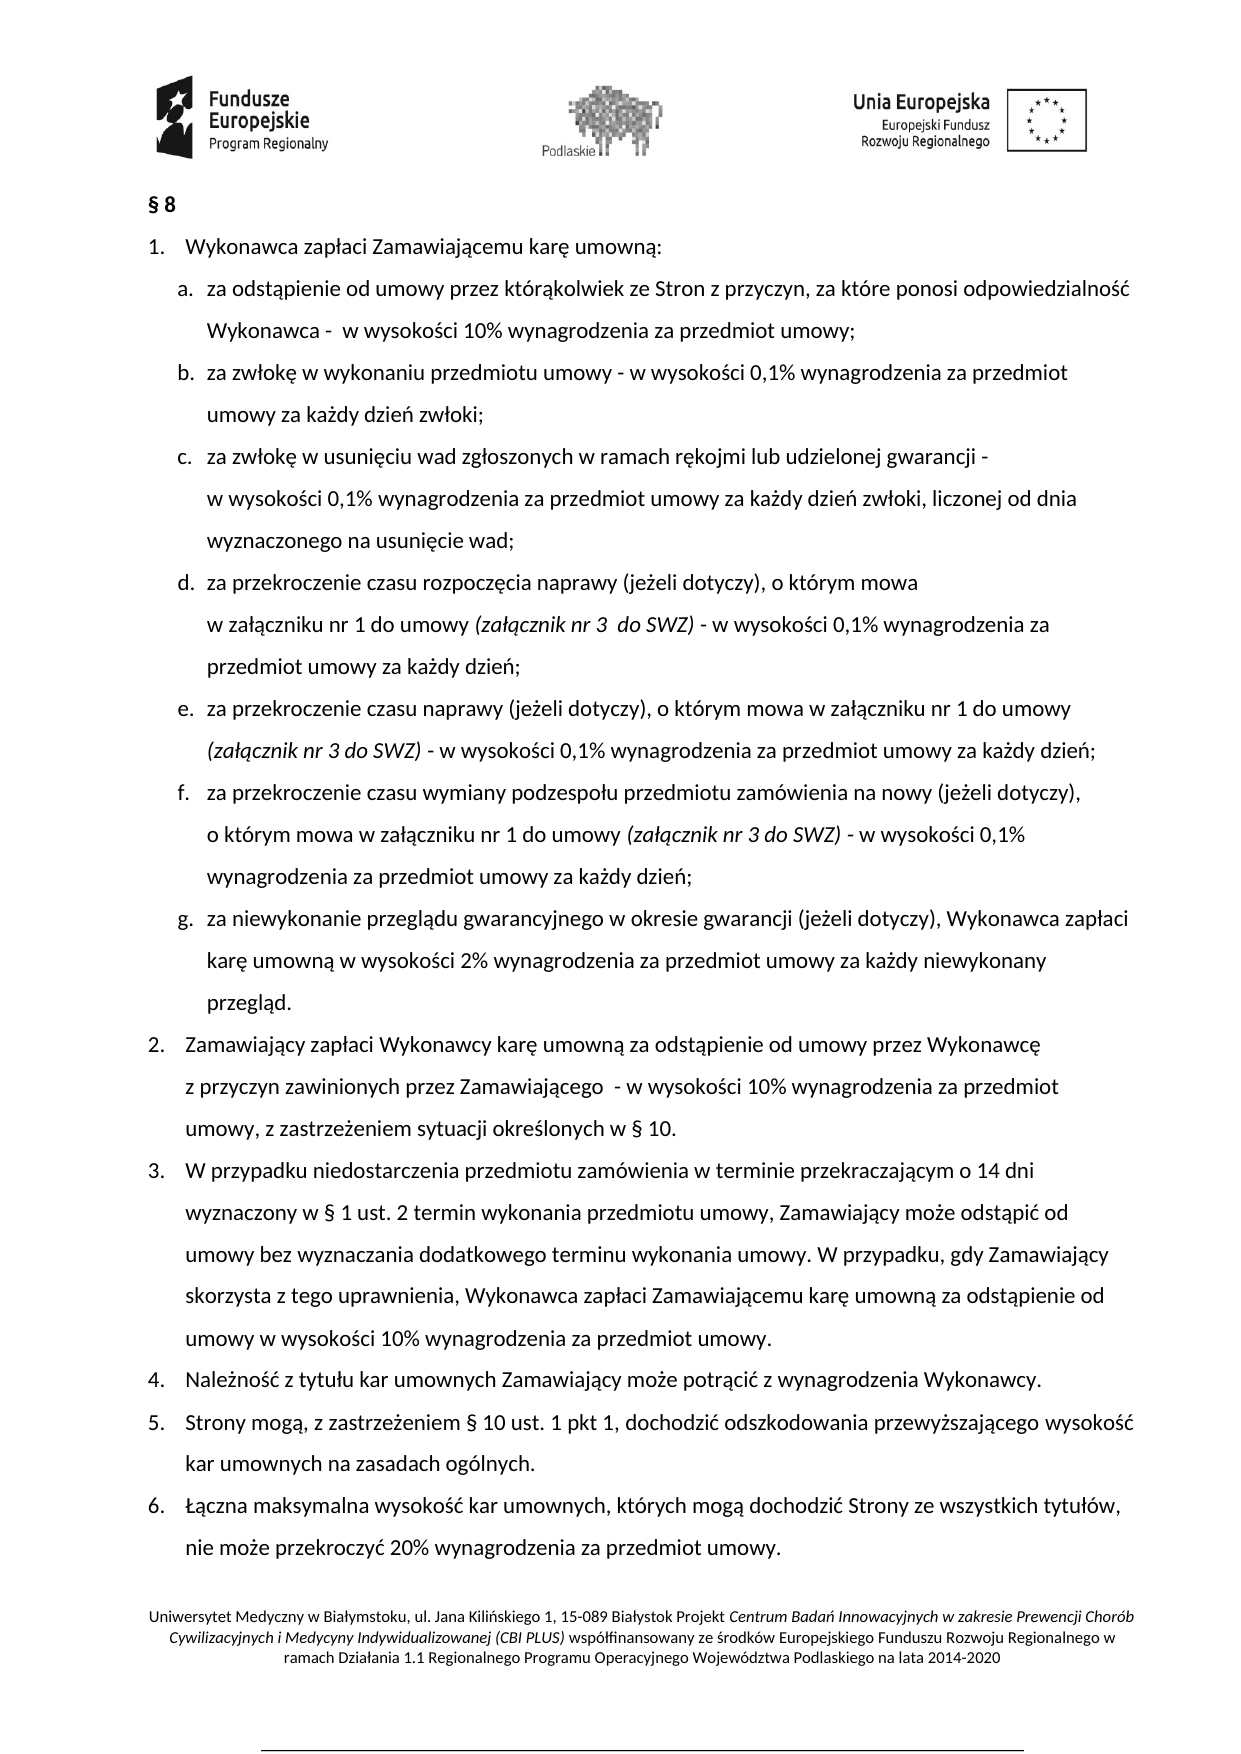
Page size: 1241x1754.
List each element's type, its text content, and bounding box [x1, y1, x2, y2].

text § 8 [148, 190, 1137, 218]
list za przekroczenie czasu naprawy (jeżeli dotyczy), o którym mowa w załączniku nr 1 do umowy (załącznik nr 3 do SWZ) - w wysokości 0,1% wynagrodzenia za przedmiot umowy za każdy dzień; [177, 694, 1137, 764]
list za przekroczenie czasu wymiany podzespołu przedmiotu zamówienia na nowy (jeżeli dotyczy), o którym mowa w załączniku nr 1 do umowy (załącznik nr 3 do SWZ) - w wysokości 0,1% wynagrodzenia za przedmiot umowy za każdy dzień; [177, 778, 1137, 890]
list W przypadku niedostarczenia przedmiotu zamówienia w terminie przekraczającym o 14 dni wyznaczony w § 1 ust. 2 termin wykonania przedmiotu umowy, Zamawiający może odstąpić od umowy bez wyznaczania dodatkowego terminu wykonania umowy. W przypadku, gdy Zamawiający skorzysta z tego uprawnienia, Wykonawca zapłaci Zamawiającemu karę umowną za odstąpienie od umowy w wysokości 10% wynagrodzenia za przedmiot umowy. [148, 1156, 1137, 1352]
list Łączna maksymalna wysokość kar umownych, których mogą dochodzić Strony ze wszystkich tytułów, nie może przekroczyć 20% wynagrodzenia za przedmiot umowy. [148, 1492, 1137, 1562]
list Należność z tytułu kar umownych Zamawiający może potrącić z wynagrodzenia Wykonawcy. [148, 1366, 1137, 1394]
picture [147, 73, 1091, 162]
list Wykonawca zapłaci Zamawiającemu karę umowną: [148, 232, 1137, 260]
list Zamawiający zapłaci Wykonawcy karę umowną za odstąpienie od umowy przez Wykonawcę z przyczyn zawinionych przez Zamawiającego - w wysokości 10% wynagrodzenia za przedmiot umowy, z zastrzeżeniem sytuacji określonych w § 10. [148, 1030, 1137, 1142]
list za zwłokę w usunięciu wad zgłoszonych w ramach rękojmi lub udzielonej gwarancji - w wysokości 0,1% wynagrodzenia za przedmiot umowy za każdy dzień zwłoki, liczonej od dnia wyznaczonego na usunięcie wad; [177, 442, 1137, 554]
list za odstąpienie od umowy przez którąkolwiek ze Stron z przyczyn, za które ponosi odpowiedzialność Wykonawca - w wysokości 10% wynagrodzenia za przedmiot umowy; [177, 274, 1137, 344]
list za niewykonanie przeglądu gwarancyjnego w okresie gwarancji (jeżeli dotyczy), Wykonawca zapłaci karę umowną w wysokości 2% wynagrodzenia za przedmiot umowy za każdy niewykonany przegląd. [177, 904, 1137, 1016]
list za przekroczenie czasu rozpoczęcia naprawy (jeżeli dotyczy), o którym mowa w załączniku nr 1 do umowy (załącznik nr 3 do SWZ) - w wysokości 0,1% wynagrodzenia za przedmiot umowy za każdy dzień; [177, 568, 1137, 680]
list za zwłokę w wykonaniu przedmiotu umowy - w wysokości 0,1% wynagrodzenia za przedmiot umowy za każdy dzień zwłoki; [177, 358, 1137, 428]
list Strony mogą, z zastrzeżeniem § 10 ust. 1 pkt 1, dochodzić odszkodowania przewyższającego wysokość kar umownych na zasadach ogólnych. [148, 1408, 1137, 1478]
